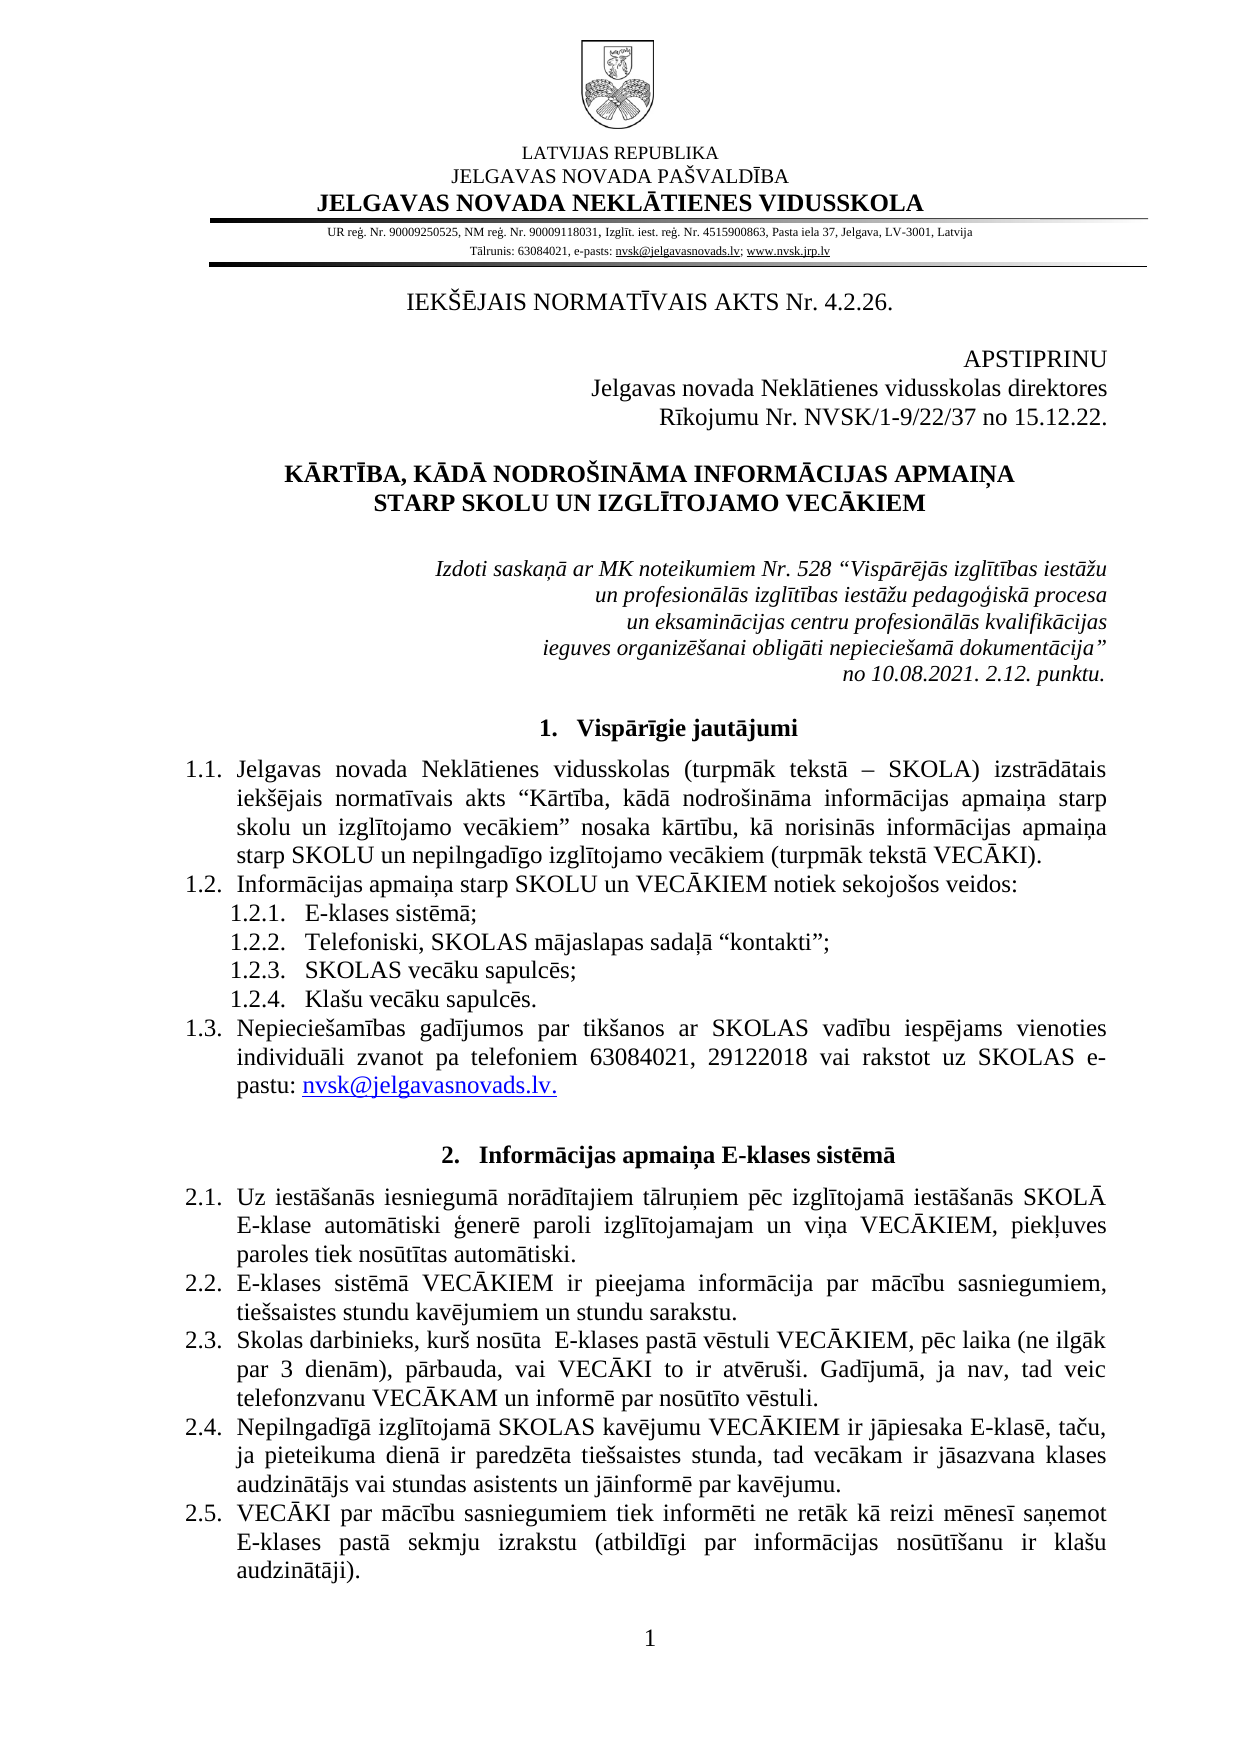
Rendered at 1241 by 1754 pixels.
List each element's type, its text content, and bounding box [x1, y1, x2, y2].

list Nepieciešamības gadījumos par tikšanos ar SKOLAS vadību iespējams vienoties individuāli zvanot pa telefoniem 63084021, 29122018 vai rakstot uz SKOLAS e-pastu: nvsk@jelgavasnovads.lv. [185, 1013, 1107, 1099]
list Jelgavas novada Neklātienes vidusskolas (turpmāk tekstā – SKOLA) izstrādātais iekšējais normatīvais akts “Kārtība, kādā nodrošināma informācijas apmaiņa starp skolu un izglītojamo vecākiem” nosaka kārtību, kā norisinās informācijas apmaiņa starp SKOLU un nepilngadīgo izglītojamo vecākiem (turpmāk tekstā VECĀKI). [185, 754, 1107, 869]
text un profesionālās izglītības iestāžu pedagoģiskā procesa [222, 581, 1107, 608]
text Izdoti saskaņā ar MK noteikumiem Nr. 528 “Vispārējās izglītības iestāžu [222, 555, 1107, 581]
text APSTIPRINU [229, 344, 1107, 373]
list VECĀKI par mācību sasniegumiem tiek informēti ne retāk kā reizi mēnesī saņemot E-klases pastā sekmju izrakstu (atbildīgi par informācijas nosūtīšanu ir klašu audzinātāji). [185, 1498, 1107, 1584]
list Informācijas apmaiņa E-klases sistēmā [229, 1141, 1107, 1169]
list SKOLAS vecāku sapulcēs; [229, 956, 1107, 984]
picture [581, 40, 654, 129]
list E-klases sistēmā; [229, 898, 1107, 927]
list Vispārīgie jautājumi [229, 713, 1107, 742]
list Klašu vecāku sapulcēs. [229, 984, 1107, 1013]
text IEKŠĒJAIS NORMATĪVAIS AKTS Nr. 4.2.26. [192, 287, 1107, 315]
text KĀRTĪBA, KĀDĀ NODROŠINĀMA INFORMĀCIJAS APMAIŅA [192, 459, 1107, 488]
list E-klases sistēmā VECĀKIEM ir pieejama informācija par mācību sasniegumiem, tiešsaistes stundu kavējumiem un stundu sarakstu. [185, 1268, 1107, 1326]
text ieguves organizēšanai obligāti nepieciešamā dokumentācija” [222, 634, 1107, 660]
text Jelgavas novada Neklātienes vidusskolas direktores [229, 373, 1107, 402]
list Nepilngadīgā izglītojamā SKOLAS kavējumu VECĀKIEM ir jāpiesaka E-klasē, taču, ja pieteikuma dienā ir paredzēta tiešsaistes stunda, tad vecākam ir jāsazvana klases audzinātājs vai stundas asistents un jāinformē par kavējumu. [185, 1412, 1107, 1498]
text STARP SKOLU UN IZGLĪTOJAMO VECĀKIEM [192, 488, 1107, 517]
text un eksaminācijas centru profesionālās kvalifikācijas [222, 608, 1107, 634]
picture [209, 262, 1148, 267]
text Rīkojumu Nr. NVSK/1-9/22/37 no 15.12.22. [229, 402, 1107, 430]
text no 10.08.2021. 2.12. punktu. [222, 660, 1107, 687]
list Uz iestāšanās iesniegumā norādītajiem tālruņiem pēc izglītojamā iestāšanās SKOLĀ E-klase automātiski ģenerē paroli izglītojamajam un viņa VECĀKIEM, piekļuves paroles tiek nosūtītas automātiski. [185, 1182, 1107, 1268]
list Skolas darbinieks, kurš nosūta E-klases pastā vēstuli VECĀKIEM, pēc laika (ne ilgāk par 3 dienām), pārbauda, vai VECĀKI to ir atvēruši. Gadījumā, ja nav, tad veic telefonzvanu VECĀKAM un informē par nosūtīto vēstuli. [185, 1326, 1107, 1412]
picture [210, 219, 1149, 223]
list Informācijas apmaiņa starp SKOLU un VECĀKIEM notiek sekojošos veidos: [185, 869, 1107, 898]
list Telefoniski, SKOLAS mājaslapas sadaļā “kontakti”; [229, 927, 1107, 956]
